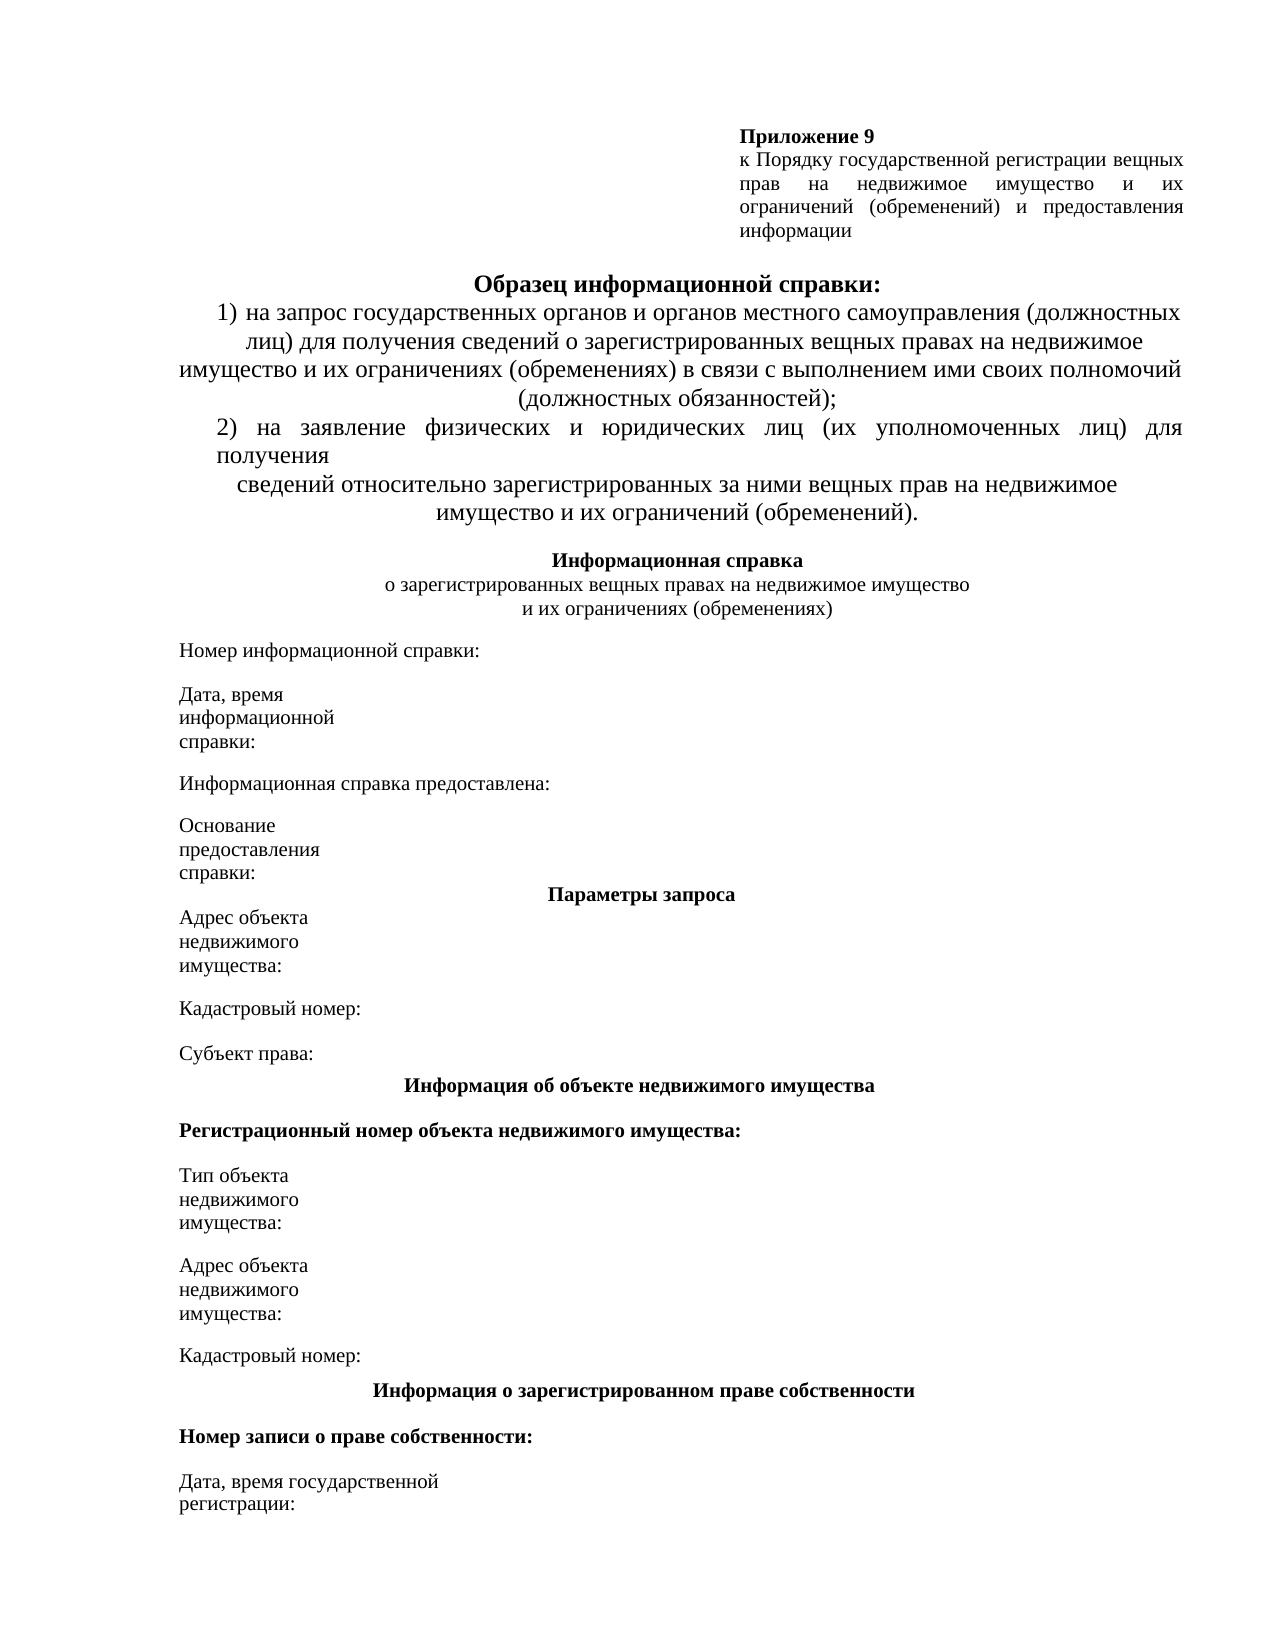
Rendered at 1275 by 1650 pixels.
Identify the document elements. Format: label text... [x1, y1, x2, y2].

text предоставления [179, 837, 1184, 861]
text недвижимого [179, 929, 1184, 953]
list на заявление физических и юридических лиц (их уполномоченных лиц) для получения [216, 412, 1184, 469]
text Регистрационный номер объекта недвижимого имущества: [179, 1120, 1184, 1141]
text Информационная справка предоставлена: [179, 772, 730, 795]
text Субъект права: [179, 1044, 1184, 1064]
text имущества: [179, 953, 1184, 977]
text (должностных обязанностей); [179, 383, 1176, 412]
text к Порядку государственной регистрации вещных прав на недвижимое имущество и их ограничений (обременений) и предоставления информации [739, 148, 1184, 242]
text справки: [179, 729, 1184, 753]
text регистрации: [179, 1493, 1184, 1514]
text имущества: [179, 1301, 1184, 1325]
text Дата, время [179, 682, 1184, 706]
text Номер записи о праве собственности: [179, 1427, 1184, 1447]
list на запрос государственных органов и органов местного самоуправления (должностных лиц) для получения сведений о зарегистрированных вещных правах на недвижимое [216, 298, 1184, 355]
text Информация о зарегистрированном праве собственности [373, 1381, 1184, 1402]
text Адрес объекта [179, 905, 1184, 929]
text имущество и их ограничениях (обременениях) в связи с выполнением ими своих полномочий [179, 355, 1184, 383]
text о зарегистрированных вещных правах на недвижимое имущество и их ограничениях (обременениях) [179, 573, 1176, 620]
text Информация об объекте недвижимого имущества [404, 1076, 1184, 1096]
text Тип объекта [179, 1164, 1184, 1187]
text Образец информационной справки: [179, 269, 1176, 298]
text Информационная справка [179, 549, 1176, 573]
text Параметры запроса [548, 884, 1184, 905]
text недвижимого [179, 1277, 1184, 1301]
text Дата, время государственной [179, 1470, 730, 1493]
text Номер информационной справки: [179, 637, 730, 662]
text Кадастровый номер: [179, 998, 1184, 1019]
text Кадастровый номер: [179, 1346, 1184, 1367]
text Адрес объекта [179, 1253, 1184, 1277]
text Приложение 9 [739, 124, 1184, 148]
text справки: [179, 861, 1184, 884]
text сведений относительно зарегистрированных за ними вещных прав на недвижимое имущество и их ограничений (обременений). [179, 469, 1176, 526]
text недвижимого [179, 1187, 1184, 1211]
text имущества: [179, 1211, 1184, 1234]
text информационной [179, 706, 1184, 729]
text Основание [179, 814, 1184, 837]
